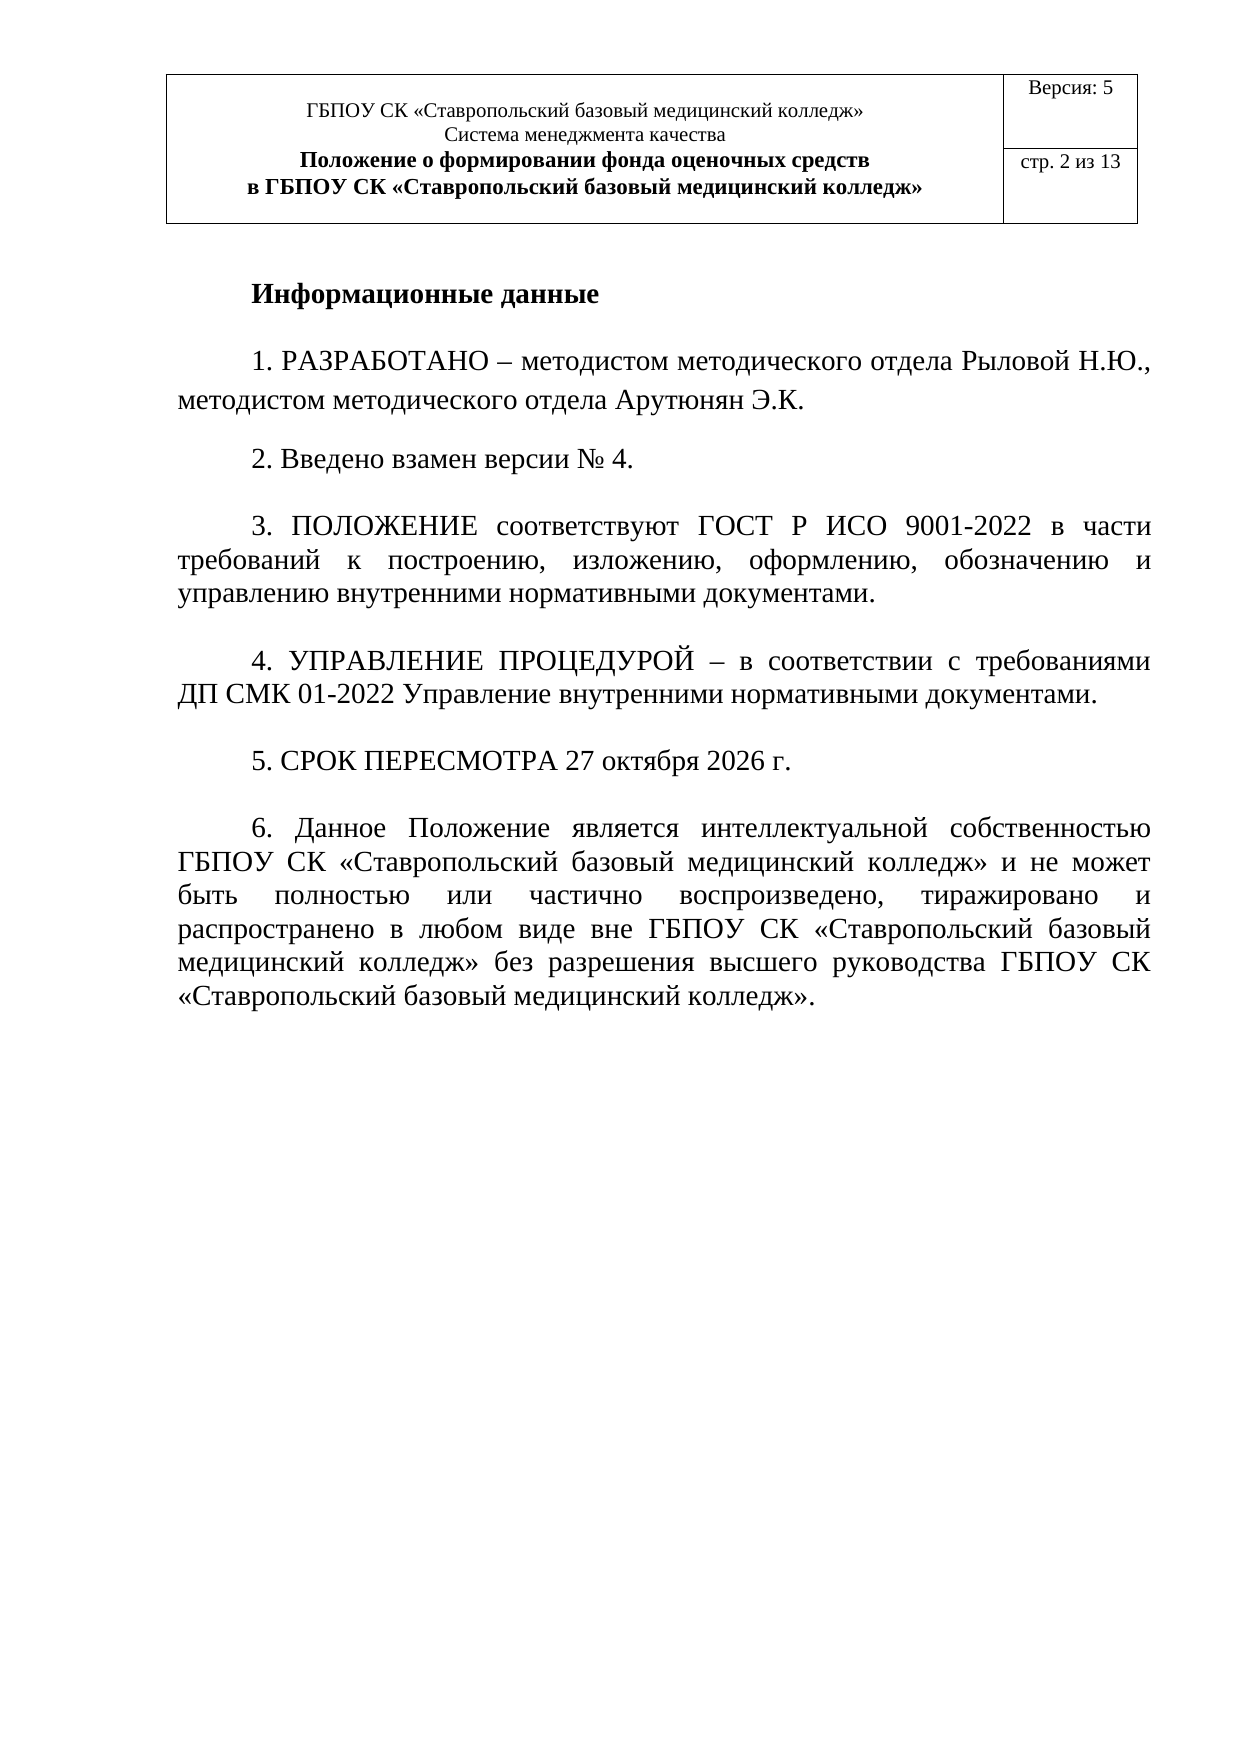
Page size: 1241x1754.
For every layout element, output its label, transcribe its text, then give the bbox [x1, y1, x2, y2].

text Информационные данные [177, 276, 1152, 310]
text 1. РАЗРАБОТАНО – методистом методического отдела Рыловой Н.Ю., методистом методического отдела Арутюнян Э.К. [177, 343, 1152, 416]
text 5. СРОК ПЕРЕСМОТРА 27 октября 2026 г. [177, 743, 1152, 777]
text 2. Введено взамен версии № 4. [177, 441, 1152, 475]
text 3. ПОЛОЖЕНИЕ соответствуют ГОСТ Р ИСО 9001-2022 в части требований к построению, изложению, оформлению, обозначению и управлению внутренними нормативными документами. [177, 508, 1152, 609]
text 6. Данное Положение является интеллектуальной собственностью ГБПОУ СК «Ставропольский базовый медицинский колледж» и не может быть полностью или частично воспроизведено, тиражировано и распространено в любом виде вне ГБПОУ СК «Ставропольский базовый медицинский колледж» без разрешения высшего руководства ГБПОУ СК «Ставропольский базовый медицинский колледж». [177, 810, 1152, 1012]
text 4. УПРАВЛЕНИЕ ПРОЦЕДУРОЙ – в соответствии с требованиями ДП СМК 01-2022 Управление внутренними нормативными документами. [177, 643, 1152, 710]
